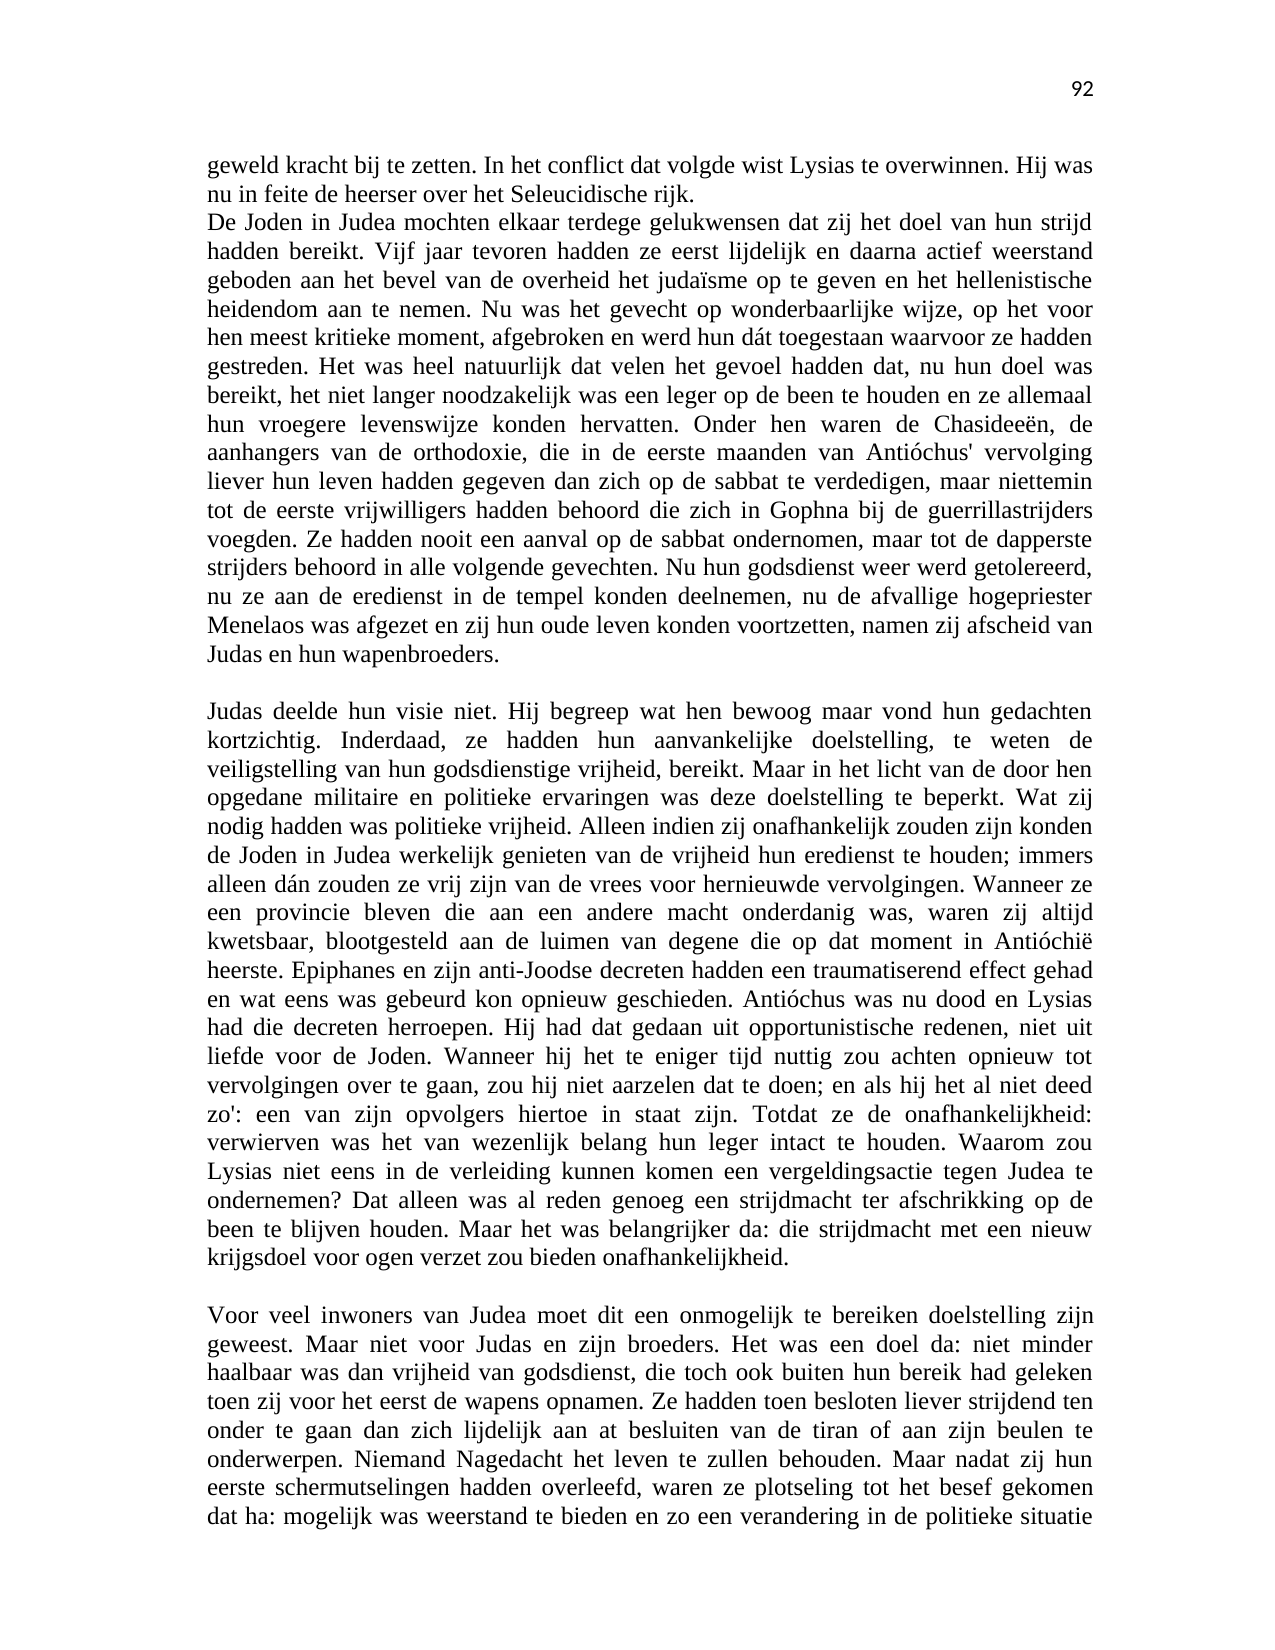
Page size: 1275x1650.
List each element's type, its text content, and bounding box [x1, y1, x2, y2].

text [207, 1300, 1094, 1530]
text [207, 150, 1094, 207]
text Judas deelde hun visie niet. Hij begreep wat hen bewoog maar vond hun gedachten kortzichtig. Inderdaad, ze hadden hun aanvankelijke doelstelling, te weten de veiligstelling van hun godsdienstige vrijheid, bereikt. Maar in het licht van de door hen opgedane militaire en politieke ervaringen was deze doelstelling te beperkt. Wat zij nodig hadden was politieke vrijheid. Alleen indien zij onafhankelijk zouden zijn konden de Joden in Judea werkelijk genieten van de vrijheid hun eredienst te houden; immers alleen dán zouden ze vrij zijn van de vrees voor hernieuwde vervolgingen. Wanneer ze een provincie bleven die aan een andere macht onderdanig was, waren zij altijd kwetsbaar, blootgesteld aan de luimen van degene die op dat moment in Antióchië heerste. Epiphanes en zijn anti-Joodse decreten hadden een traumatiserend effect gehad en wat eens was gebeurd kon opnieuw geschieden. Antióchus was nu dood en Lysias had die decreten herroepen. Hij had dat gedaan uit opportunistische redenen, niet uit liefde voor de Joden. Wanneer hij het te eniger tijd nuttig zou achten opnieuw tot vervolgingen over te gaan, zou hij niet aarzelen dat te doen; en als hij het al niet deed zo': een van zijn opvolgers hiertoe in staat zijn. Totdat ze de onafhankelijkheid: verwierven was het van wezenlijk belang hun leger intact te houden. Waarom zou Lysias niet eens in de verleiding kunnen komen een vergeldingsactie tegen Judea te ondernemen? Dat alleen was al reden genoeg een strijdmacht ter afschrikking op de been te blijven houden. Maar het was belangrijker da: die strijdmacht met een nieuw krijgsdoel voor ogen verzet zou bieden onafhankelijkheid. [207, 696, 1094, 1271]
text De Joden in Judea mochten elkaar terdege gelukwensen dat zij het doel van hun strijd hadden bereikt. Vijf jaar tevoren hadden ze eerst lijdelijk en daarna actief weerstand geboden aan het bevel van de overheid het judaïsme op te geven en het hellenistische heidendom aan te nemen. Nu was het gevecht op wonderbaarlijke wijze, op het voor hen meest kritieke moment, afgebroken en werd hun dát toegestaan waarvoor ze hadden gestreden. Het was heel natuurlijk dat velen het gevoel hadden dat, nu hun doel was bereikt, het niet langer noodzakelijk was een leger op de been te houden en ze allemaal hun vroegere levenswijze konden hervatten. Onder hen waren de Chasideeën, de aanhangers van de orthodoxie, die in de eerste maanden van Antióchus' vervolging liever hun leven hadden gegeven dan zich op de sabbat te verdedigen, maar niettemin tot de eerste vrijwilligers hadden behoord die zich in Gophna bij de guerrillastrijders voegden. Ze hadden nooit een aanval op de sabbat ondernomen, maar tot de dapperste strijders behoord in alle volgende gevechten. Nu hun godsdienst weer werd getolereerd, nu ze aan de eredienst in de tempel konden deelnemen, nu de afvallige hogepriester Menelaos was afgezet en zij hun oude leven konden voortzetten, namen zij afscheid van Judas en hun wapenbroeders. [207, 207, 1094, 667]
